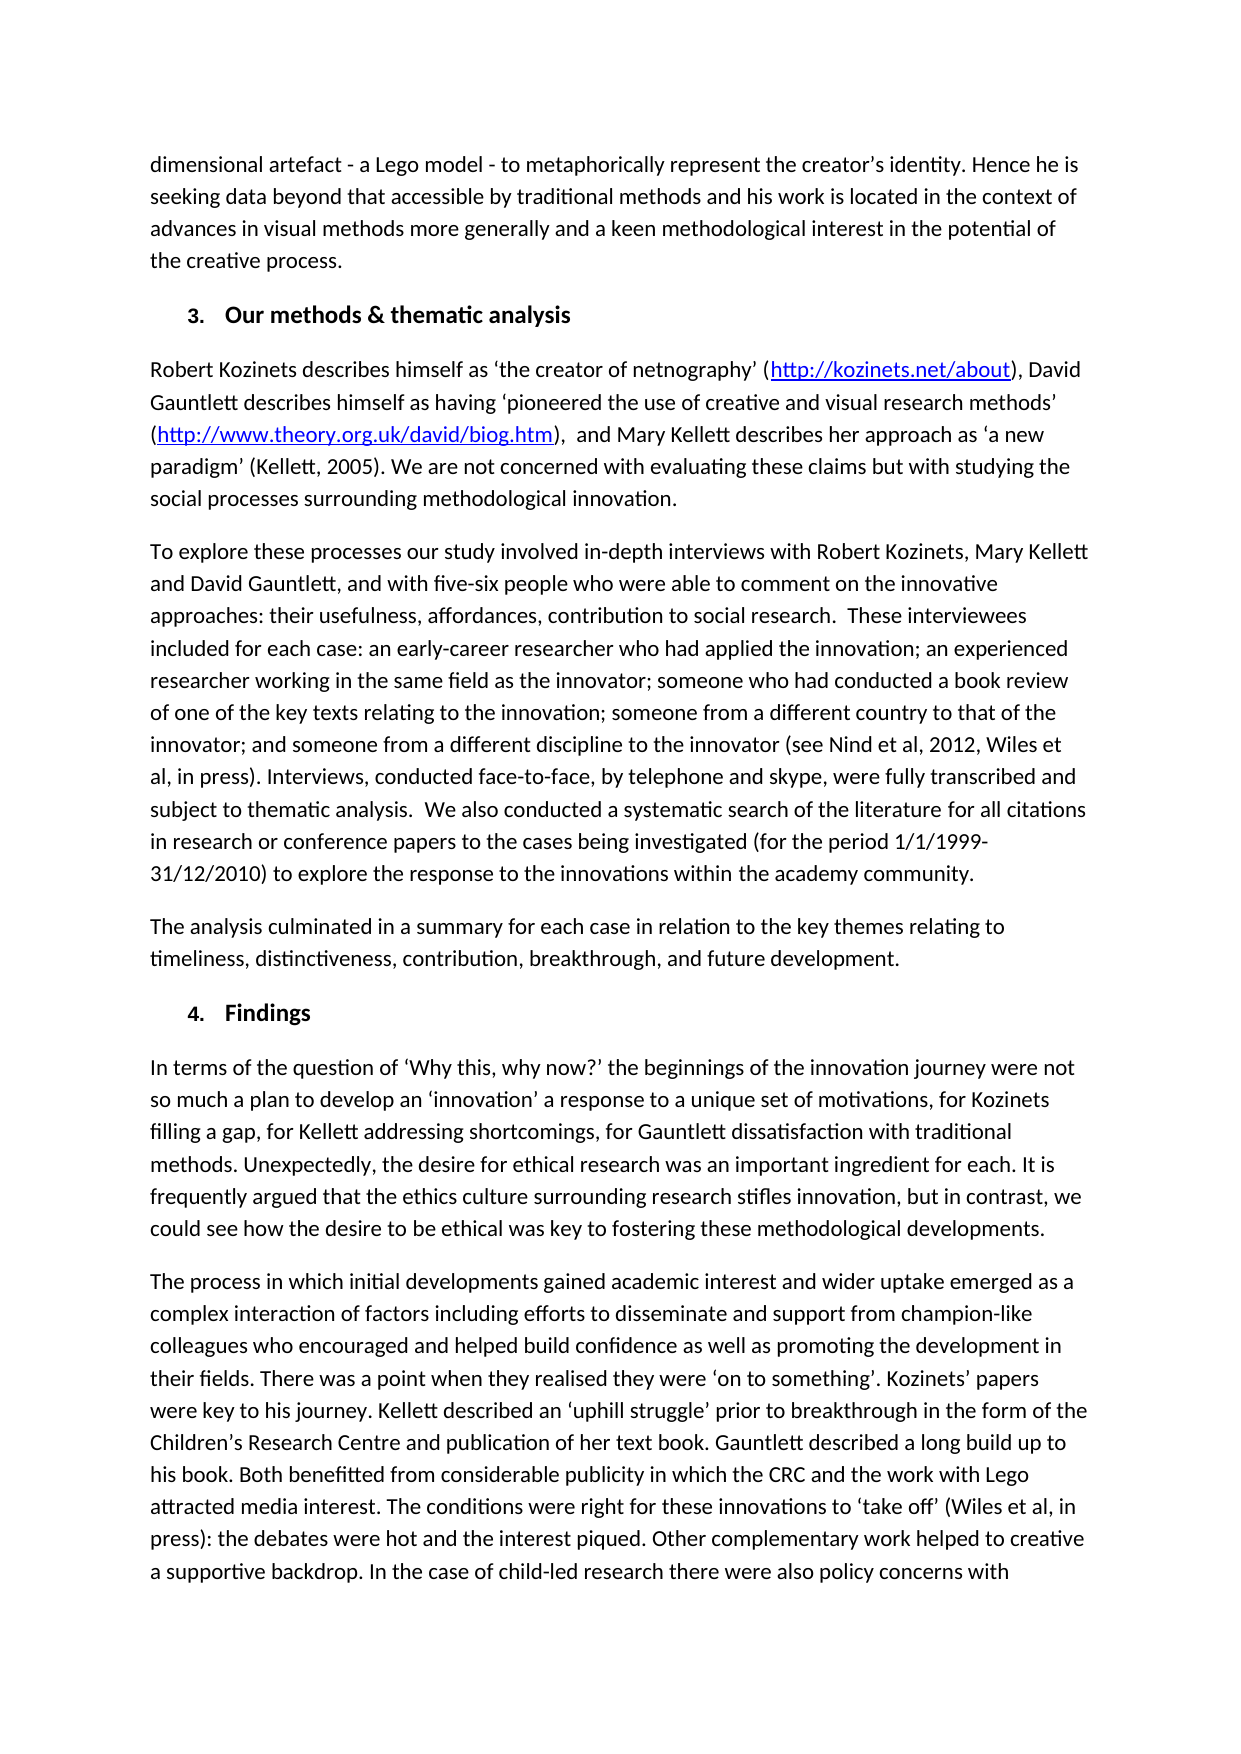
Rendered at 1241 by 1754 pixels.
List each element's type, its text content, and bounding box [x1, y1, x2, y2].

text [150, 150, 1090, 274]
list Our methods & thematic analysis [187, 299, 1090, 330]
text In terms of the question of ‘Why this, why now?’ the beginnings of the innovation journey were not so much a plan to develop an ‘innovation’ a response to a unique set of motivations, for Kozinets filling a gap, for Kellett addressing shortcomings, for Gauntlett dissatisfaction with traditional methods. Unexpectedly, the desire for ethical research was an important ingredient for each. It is frequently argued that the ethics culture surrounding research stifles innovation, but in contrast, we could see how the desire to be ethical was key to fostering these methodological developments. [150, 1053, 1090, 1242]
list Findings [187, 997, 1090, 1028]
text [150, 1267, 1090, 1585]
text The analysis culminated in a summary for each case in relation to the key themes relating to timeliness, distinctiveness, contribution, breakthrough, and future development. [150, 912, 1090, 972]
text To explore these processes our study involved in-depth interviews with Robert Kozinets, Mary Kellett and David Gauntlett, and with five-six people who were able to comment on the innovative approaches: their usefulness, affordances, contribution to social research. These interviewees included for each case: an early-career researcher who had applied the innovation; an experienced researcher working in the same field as the innovator; someone who had conducted a book review of one of the key texts relating to the innovation; someone from a different country to that of the innovator; and someone from a different discipline to the innovator (see Nind et al, 2012, Wiles et al, in press). Interviews, conducted face-to-face, by telephone and skype, were fully transcribed and subject to thematic analysis. We also conducted a systematic search of the literature for all citations in research or conference papers to the cases being investigated (for the period 1/1/1999-31/12/2010) to explore the response to the innovations within the academy community. [150, 537, 1090, 887]
text Robert Kozinets describes himself as ‘the creator of netnography’ (http://kozinets.net/about), David Gauntlett describes himself as having ‘pioneered the use of creative and visual research methods’ (http://www.theory.org.uk/david/biog.htm), and Mary Kellett describes her approach as ‘a new paradigm’ (Kellett, 2005). We are not concerned with evaluating these claims but with studying the social processes surrounding methodological innovation. [150, 355, 1090, 512]
